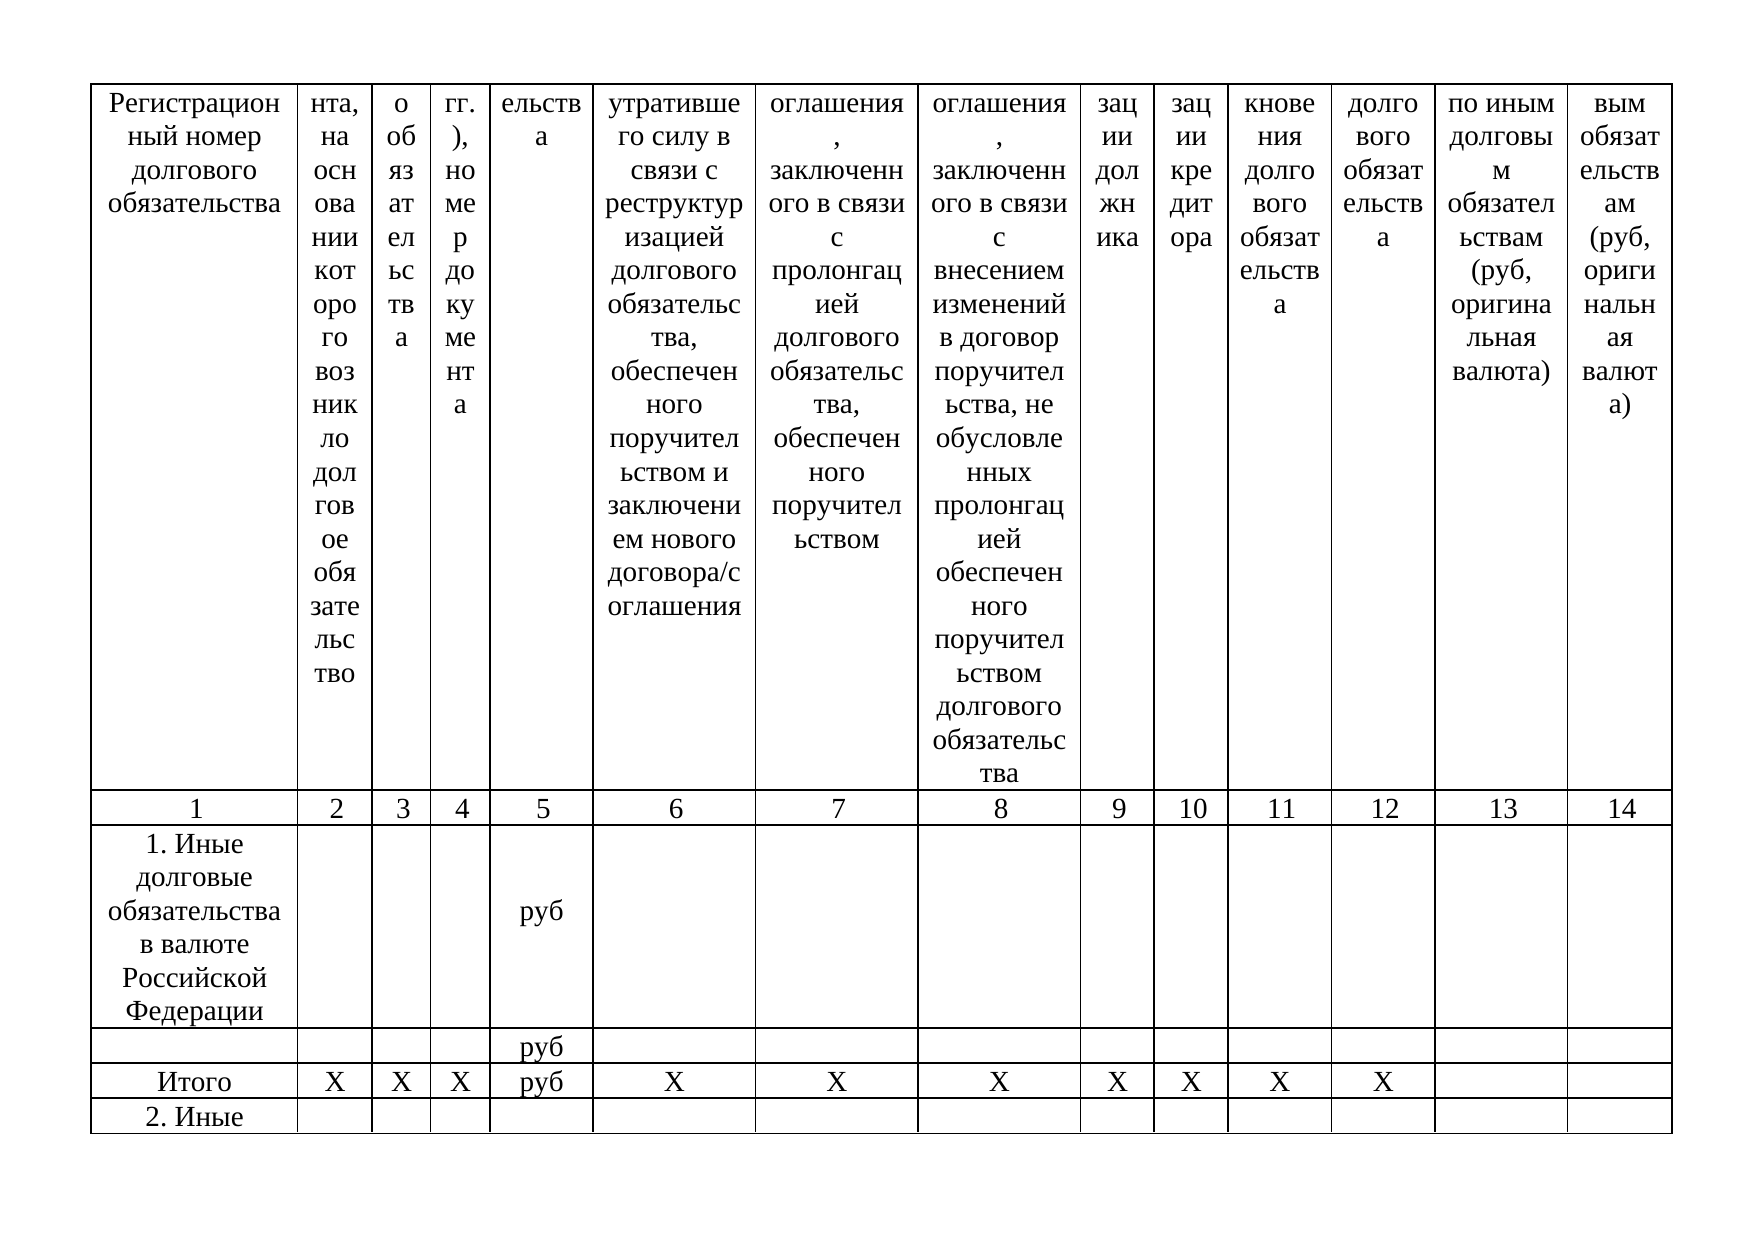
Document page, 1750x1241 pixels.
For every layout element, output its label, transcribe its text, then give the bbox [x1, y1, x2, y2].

table_cell [298, 1099, 371, 1132]
table_cell [1332, 1029, 1434, 1062]
table_cell [431, 1029, 489, 1062]
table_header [1229, 85, 1331, 789]
table_cell [1436, 1029, 1567, 1062]
table_cell X [298, 1064, 371, 1097]
table_cell [373, 1029, 430, 1062]
table_cell 10 [1155, 791, 1227, 824]
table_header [373, 85, 430, 789]
table_cell руб [491, 1029, 592, 1062]
table_cell [756, 1029, 917, 1062]
table_cell [1081, 1099, 1153, 1132]
table_cell 12 [1332, 791, 1434, 824]
table_cell [1229, 1099, 1331, 1132]
table_cell X [373, 1064, 430, 1097]
table_cell 2 [298, 791, 371, 824]
table_cell 13 [1436, 791, 1567, 824]
table_cell Итого [92, 1064, 297, 1097]
table_cell [1081, 1029, 1153, 1062]
table_cell [298, 1029, 371, 1062]
table_cell X [431, 1064, 489, 1097]
table_cell X [1332, 1064, 1434, 1097]
table_cell [1081, 826, 1153, 1027]
table_cell [756, 1099, 917, 1132]
table_cell [298, 826, 371, 1027]
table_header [1568, 85, 1671, 789]
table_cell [92, 1099, 297, 1132]
table_cell 8 [919, 791, 1080, 824]
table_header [594, 85, 755, 789]
table_cell X [594, 1064, 755, 1097]
table_cell [1568, 1029, 1671, 1062]
table_cell [1155, 1029, 1227, 1062]
table_cell [373, 1099, 430, 1132]
table_cell 5 [491, 791, 592, 824]
table_cell [1568, 1064, 1671, 1097]
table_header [298, 85, 371, 789]
table_cell [1229, 826, 1331, 1027]
table_cell [756, 826, 917, 1027]
table_cell [1568, 1099, 1671, 1132]
table_cell 1 [92, 791, 297, 824]
table_cell [1229, 1029, 1331, 1062]
table_cell 9 [1081, 791, 1153, 824]
table_cell [1155, 1099, 1227, 1132]
table_cell 7 [756, 791, 917, 824]
table_cell [594, 1029, 755, 1062]
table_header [431, 85, 489, 789]
table_cell 6 [594, 791, 755, 824]
table_cell [919, 826, 1080, 1027]
table_cell [431, 1099, 489, 1132]
table_cell 1. Иные долговые обязательства в валюте Российской Федерации [92, 826, 297, 1027]
table_cell [919, 1099, 1080, 1132]
table_cell [1436, 1064, 1567, 1097]
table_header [1436, 85, 1567, 789]
table_cell [92, 1029, 297, 1062]
table_cell X [919, 1064, 1080, 1097]
table_cell X [756, 1064, 917, 1097]
table_cell руб [491, 826, 592, 1027]
table_cell [1332, 1099, 1434, 1132]
table_cell [1436, 826, 1567, 1027]
table_cell X [1155, 1064, 1227, 1097]
table_cell 11 [1229, 791, 1331, 824]
table_cell 4 [431, 791, 489, 824]
table_cell руб [491, 1064, 592, 1097]
table_cell [1436, 1099, 1567, 1132]
table_cell 3 [373, 791, 430, 824]
table_cell X [1229, 1064, 1331, 1097]
table_cell [373, 826, 430, 1027]
table_cell [431, 826, 489, 1027]
table_cell X [1081, 1064, 1153, 1097]
table_cell [1155, 826, 1227, 1027]
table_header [1332, 85, 1434, 789]
table_cell [491, 1099, 592, 1132]
table_cell [594, 826, 755, 1027]
table_cell [1332, 826, 1434, 1027]
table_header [491, 85, 592, 789]
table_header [756, 85, 917, 789]
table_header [1081, 85, 1153, 789]
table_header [92, 85, 297, 789]
table_cell [594, 1099, 755, 1132]
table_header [1155, 85, 1227, 789]
table_cell [919, 1029, 1080, 1062]
table_cell 14 [1568, 791, 1671, 824]
table_cell [1568, 826, 1671, 1027]
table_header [919, 85, 1080, 789]
